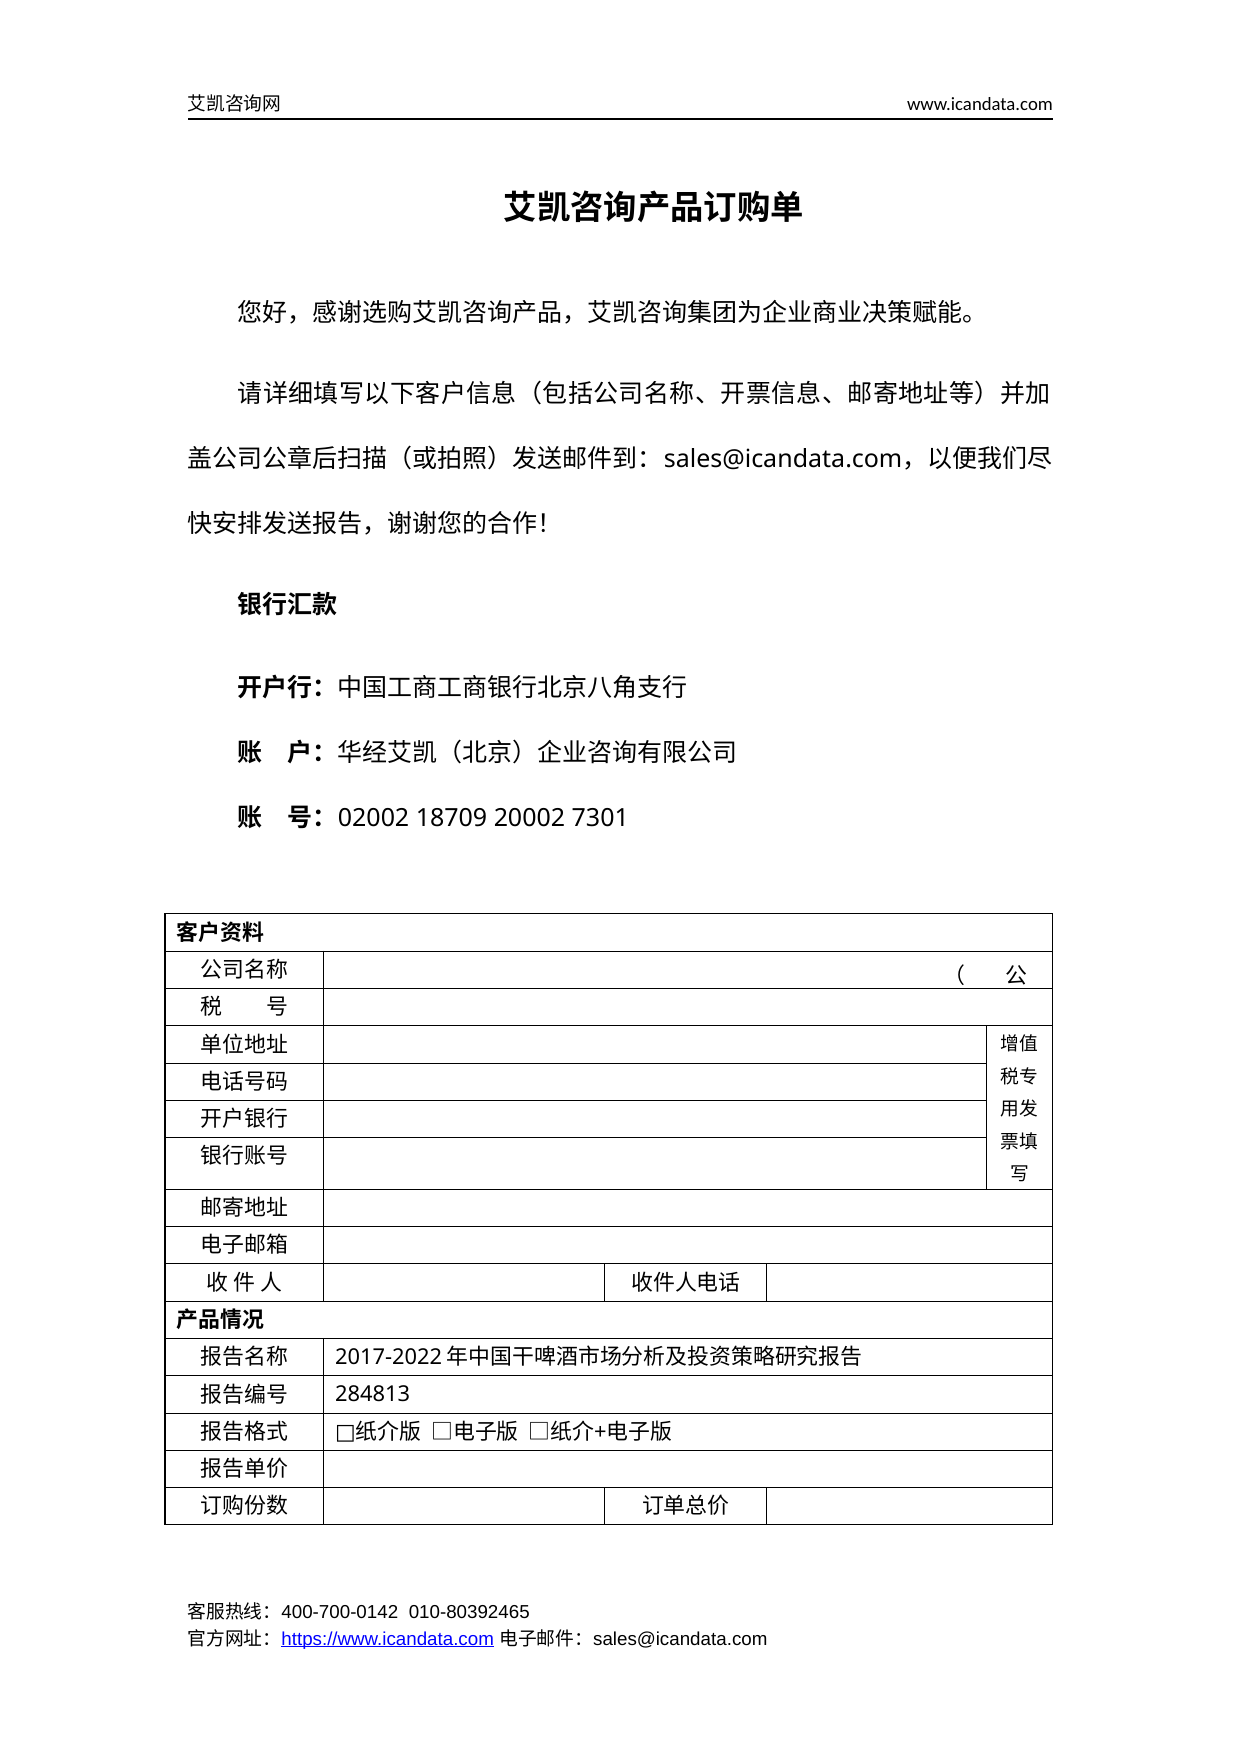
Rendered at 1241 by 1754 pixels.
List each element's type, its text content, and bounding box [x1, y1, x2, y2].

text 银行汇款 [187, 570, 1053, 635]
table_cell □纸介版 □电子版 □纸介+电子版 [324, 1414, 1052, 1450]
table_cell 报告单价 [166, 1451, 323, 1487]
table_cell 增值税专用发票填写 [987, 1026, 1052, 1189]
table_cell 邮寄地址 [166, 1190, 323, 1226]
table_cell 订购份数 [166, 1488, 323, 1524]
table_cell [324, 1488, 604, 1524]
table_cell [324, 989, 1052, 1025]
text 账 号：02002 18709 20002 7301 [187, 783, 1053, 848]
table_cell 收 件 人 [166, 1264, 323, 1301]
text 开户行：中国工商工商银行北京八角支行 [187, 653, 1053, 718]
text 艾凯咨询产品订购单 [187, 172, 1053, 237]
table_cell 报告名称 [166, 1339, 323, 1375]
table_cell 银行账号 [166, 1138, 323, 1189]
table_cell 电话号码 [166, 1064, 323, 1100]
table_cell [324, 1264, 604, 1301]
table_cell [324, 1138, 986, 1189]
table_cell 报告编号 [166, 1376, 323, 1412]
table_cell 收件人电话 [605, 1264, 766, 1301]
table_cell [324, 1026, 986, 1062]
table_cell 订单总价 [605, 1488, 766, 1524]
table_cell 电子邮箱 [166, 1227, 323, 1263]
table_cell [324, 1190, 1052, 1226]
table_cell 284813 [324, 1376, 1052, 1412]
table_cell [767, 1488, 1052, 1524]
table_cell 开户银行 [166, 1101, 323, 1137]
text 请详细填写以下客户信息（包括公司名称、开票信息、邮寄地址等）并加盖公司公章后扫描（或拍照）发送邮件到：sales@icandata.com，以便我们尽快安排发送报告，谢谢您的合作！ [187, 359, 1053, 554]
table_cell 公司名称 [166, 952, 323, 988]
table_cell [324, 952, 1052, 988]
table_cell 2017-2022年中国干啤酒市场分析及投资策略研究报告 [324, 1339, 1052, 1375]
table_cell [324, 1451, 1052, 1487]
table_cell [324, 1101, 986, 1137]
text 您好，感谢选购艾凯咨询产品，艾凯咨询集团为企业商业决策赋能。 [187, 278, 1053, 343]
table_cell [324, 1064, 986, 1100]
table_cell 单位地址 [166, 1026, 323, 1062]
table_cell 产品情况 [166, 1302, 1052, 1338]
text 账 户：华经艾凯（北京）企业咨询有限公司 [187, 718, 1053, 783]
table_cell [324, 1227, 1052, 1263]
table_cell 税 号 [166, 989, 323, 1025]
table_cell 报告格式 [166, 1414, 323, 1450]
table_cell [767, 1264, 1052, 1301]
table_header 客户资料 [166, 914, 1052, 951]
